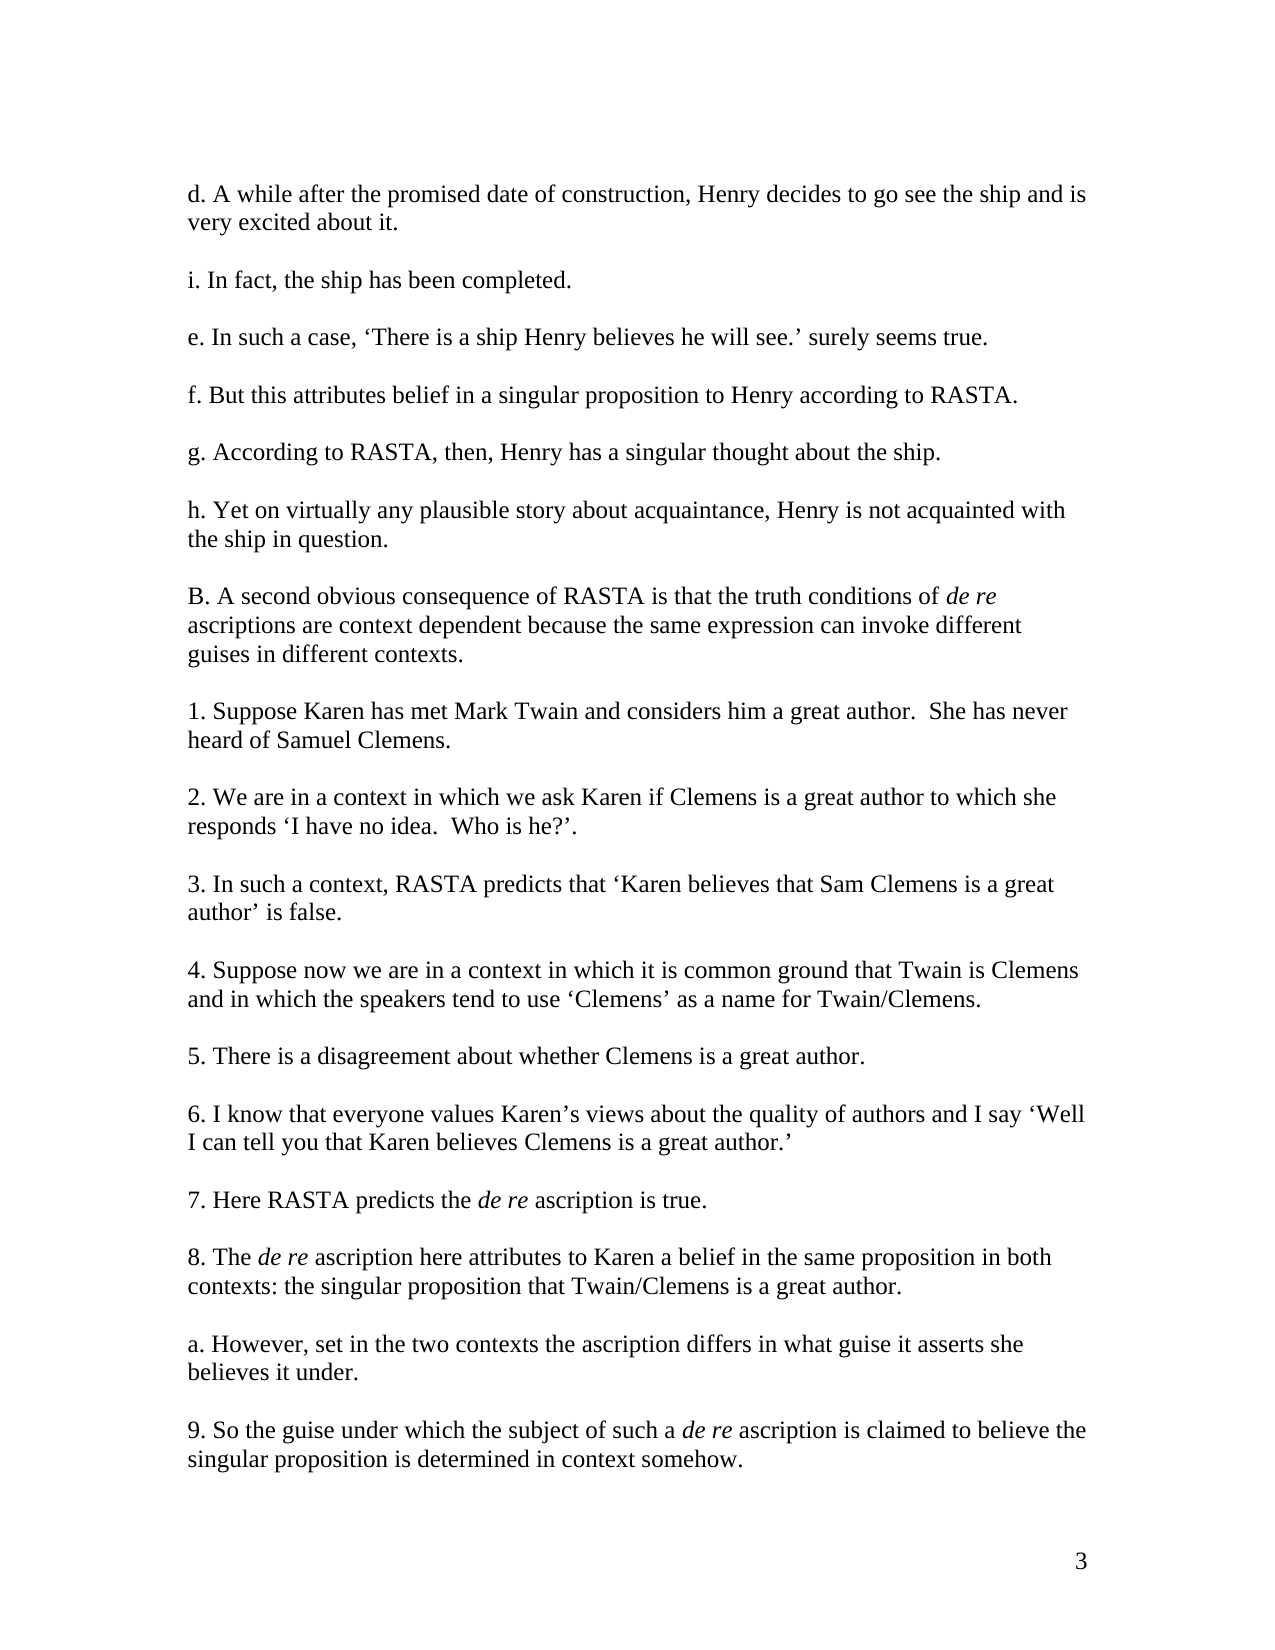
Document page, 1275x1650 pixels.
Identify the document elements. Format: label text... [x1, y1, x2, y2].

text 6. I know that everyone values Karen’s views about the quality of authors and I say ‘Well I can tell you that Karen believes Clemens is a great author.’ [187, 1099, 1087, 1156]
text e. In such a case, ‘There is a ship Henry believes he will see.’ surely seems true. [187, 322, 1087, 351]
text f. But this attributes belief in a singular proposition to Henry according to RASTA. [187, 380, 1087, 409]
text 5. There is a disagreement about whether Clemens is a great author. [187, 1041, 1087, 1070]
text 3. In such a context, RASTA predicts that ‘Karen believes that Sam Clemens is a great author’ is false. [187, 869, 1087, 926]
text a. However, set in the two contexts the ascription differs in what guise it asserts she believes it under. [187, 1329, 1087, 1386]
text 2. We are in a context in which we ask Karen if Clemens is a great author to which she responds ‘I have no idea. Who is he?’. [187, 782, 1087, 840]
text 4. Suppose now we are in a context in which it is common ground that Twain is Clemens and in which the speakers tend to use ‘Clemens’ as a name for Twain/Clemens. [187, 955, 1087, 1012]
text 7. Here RASTA predicts the de re ascription is true. [187, 1185, 1087, 1214]
text 1. Suppose Karen has met Mark Twain and considers him a great author. She has never heard of Samuel Clemens. [187, 696, 1087, 754]
text h. Yet on virtually any plausible story about acquaintance, Henry is not acquainted with the ship in question. [187, 495, 1087, 552]
text d. A while after the promised date of construction, Henry decides to go see the ship and is very excited about it. [187, 179, 1087, 236]
text B. A second obvious consequence of RASTA is that the truth conditions of de re ascriptions are context dependent because the same expression can invoke different guises in different contexts. [187, 581, 1087, 667]
text 8. The de re ascription here attributes to Karen a belief in the same proposition in both contexts: the singular proposition that Twain/Clemens is a great author. [187, 1242, 1087, 1300]
text 9. So the guise under which the subject of such a de re ascription is claimed to believe the singular proposition is determined in context somehow. [187, 1415, 1087, 1472]
text i. In fact, the ship has been completed. [187, 265, 1087, 294]
text g. According to RASTA, then, Henry has a singular thought about the ship. [187, 437, 1087, 466]
